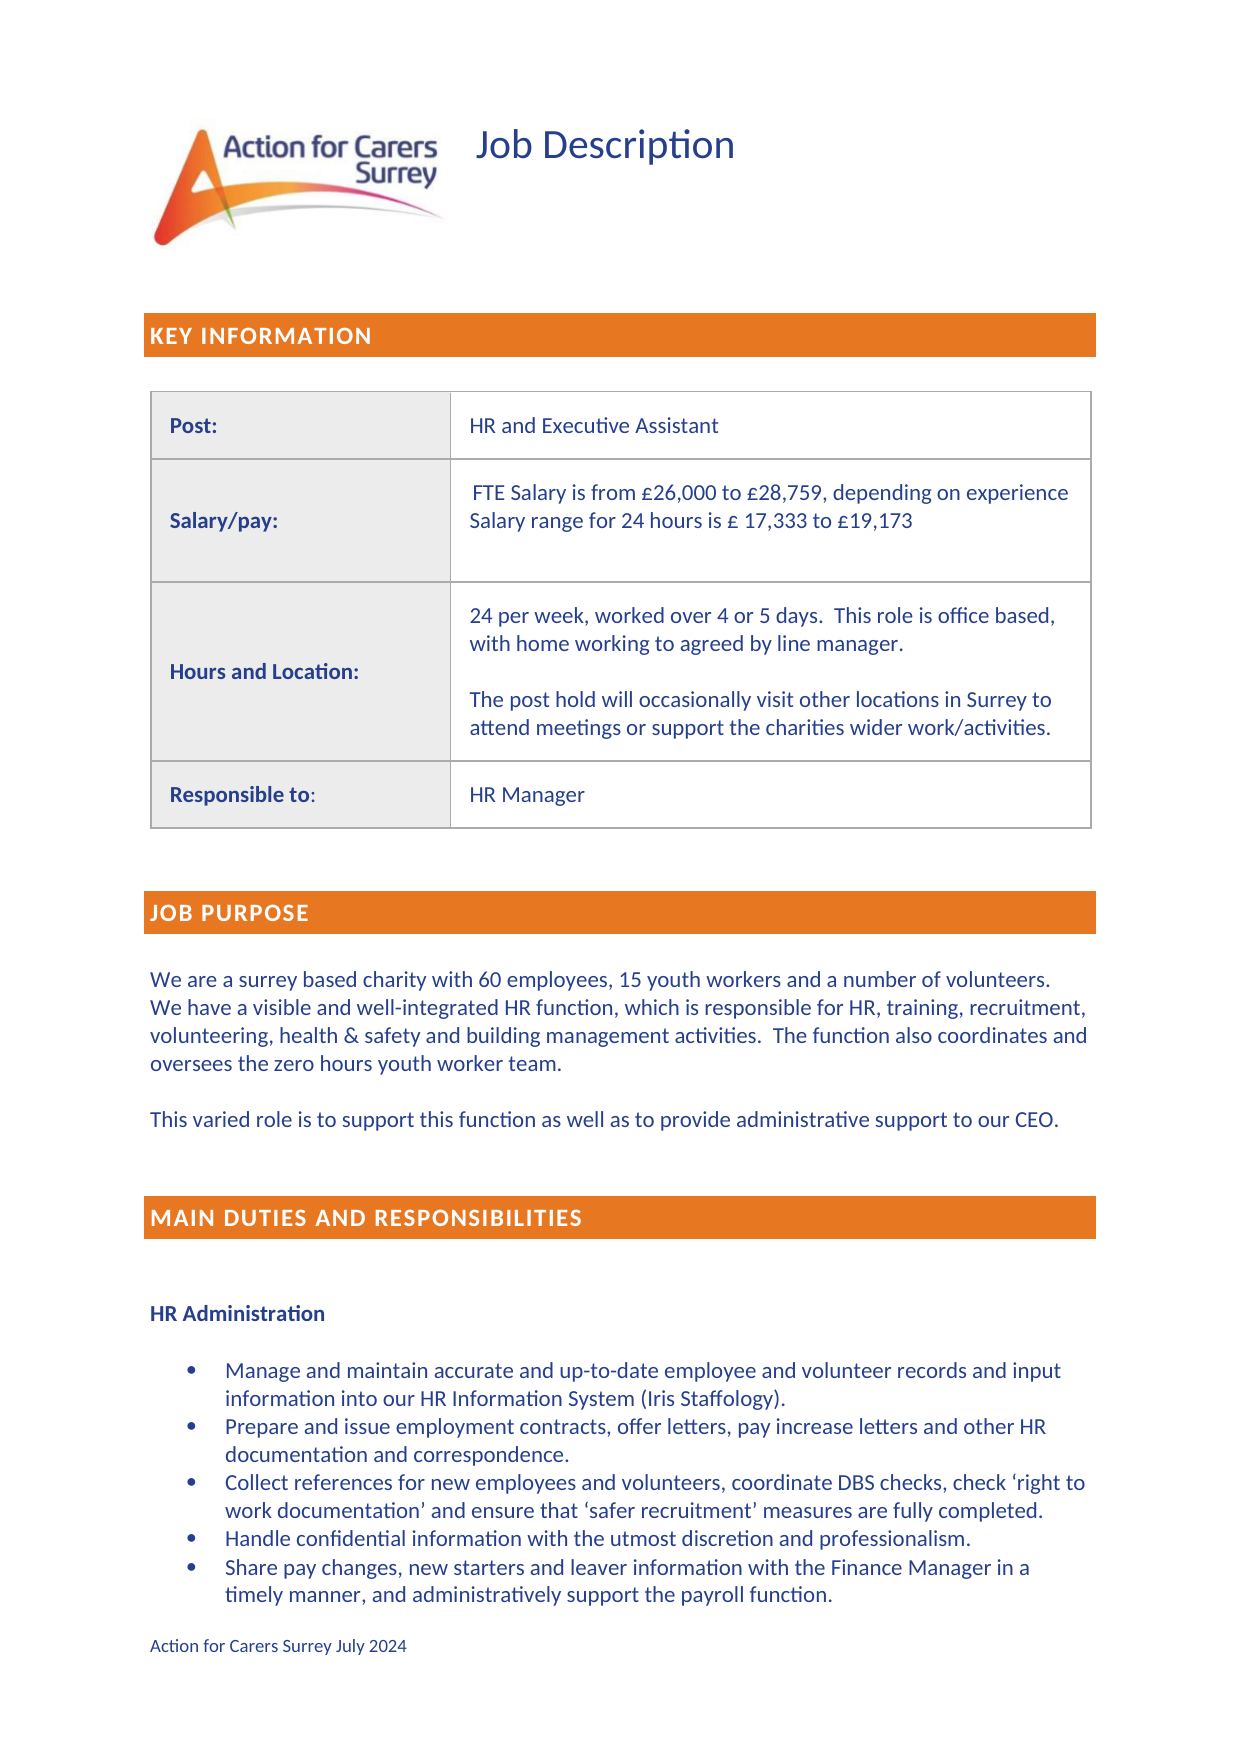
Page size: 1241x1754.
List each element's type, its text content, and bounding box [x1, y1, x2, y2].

table_cell 24 per week, worked over 4 or 5 days. This role is office based, with home working to agreed by line manager. The post hold will occasionally visit other locations in Surrey to attend meetings or support the charities wider work/activities. [451, 583, 1090, 760]
list Collect references for new employees and volunteers, coordinate DBS checks, check ‘right to work documentation’ and ensure that ‘safer recruitment’ measures are fully completed. [187, 1468, 1090, 1524]
list Share pay changes, new starters and leaver information with the Finance Manager in a timely manner, and administratively support the payroll function. [187, 1553, 1090, 1609]
list Handle confidential information with the utmost discretion and professionalism. [187, 1524, 1090, 1553]
text JOb purpose [150, 898, 1090, 928]
list Prepare and issue employment contracts, offer letters, pay increase letters and other HR documentation and correspondence. [187, 1412, 1090, 1468]
table_cell Salary/pay: [152, 460, 450, 581]
text mAIN DUTIES AND RESPONSIBILITIES [150, 1202, 1090, 1233]
text We are a surrey based charity with 60 employees, 15 youth workers and a number of volunteers. We have a visible and well-integrated HR function, which is responsible for HR, training, recruitment, volunteering, health & safety and building management activities. The function also coordinates and oversees the zero hours youth worker team. [150, 965, 1090, 1077]
table_cell Hours and Location: [152, 583, 450, 760]
text key information [150, 320, 1090, 350]
table_header Post: [152, 392, 450, 458]
text This varied role is to support this function as well as to provide administrative support to our CEO. [150, 1106, 1090, 1133]
table_header HR and Executive Assistant [451, 392, 1090, 458]
text Job Description [447, 118, 1090, 169]
table_cell FTE Salary is from £26,000 to £28,759, depending on experience Salary range for 24 hours is £ 17,333 to £19,173 [451, 460, 1090, 581]
table_cell HR Manager [451, 762, 1090, 827]
list Manage and maintain accurate and up-to-date employee and volunteer records and input information into our HR Information System (Iris Staffology). [187, 1356, 1090, 1412]
picture [150, 118, 447, 250]
text HR Administration [150, 1299, 1090, 1327]
table_cell Responsible to: [152, 762, 450, 827]
